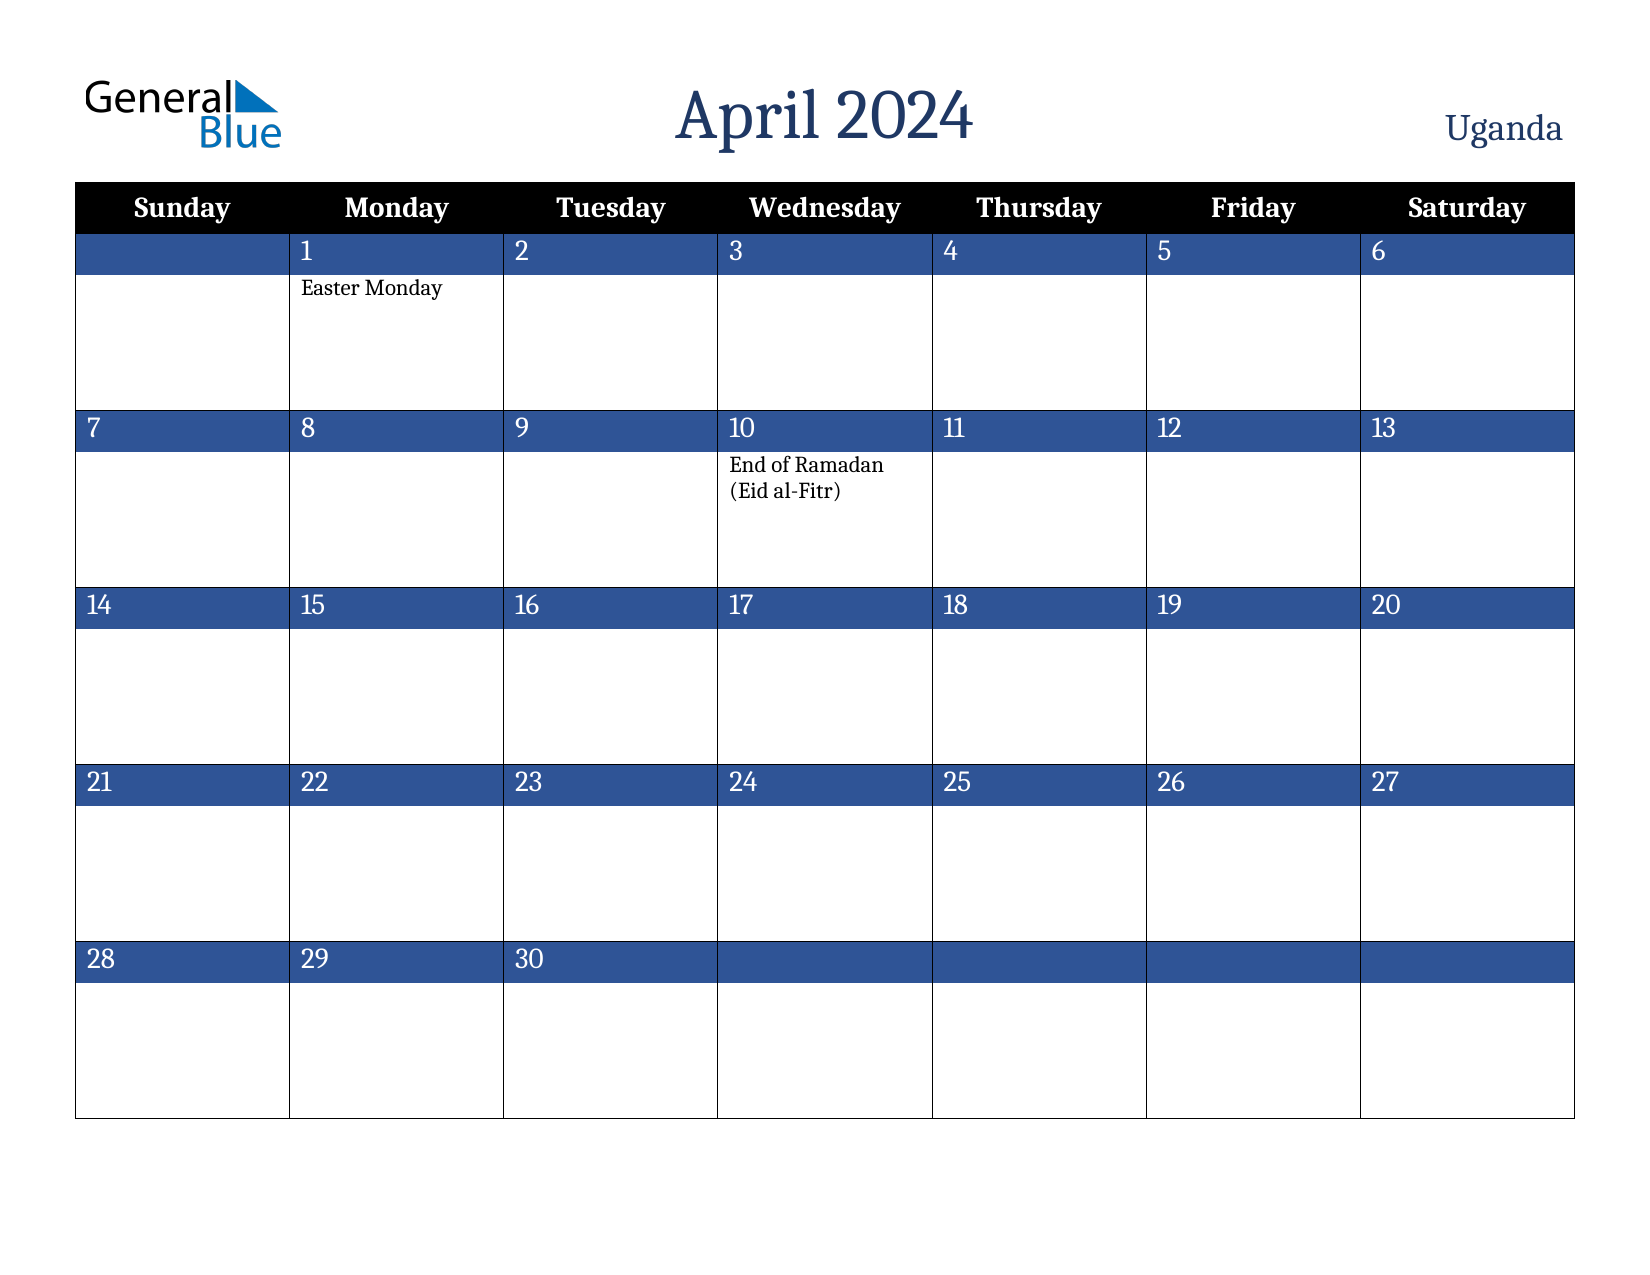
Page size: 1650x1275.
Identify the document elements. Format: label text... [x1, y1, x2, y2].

table_cell Tuesday [504, 183, 717, 233]
table_cell [718, 629, 932, 764]
table_cell [76, 275, 289, 410]
table_cell [933, 983, 1146, 1118]
table_cell [504, 983, 717, 1118]
table_cell [718, 275, 932, 410]
table_header April 2024 [504, 75, 1146, 182]
table_cell [1147, 983, 1360, 1118]
table_cell 28 [76, 942, 289, 983]
table_cell Monday [290, 183, 503, 233]
table_cell 9 [504, 411, 717, 452]
table_cell 8 [290, 411, 503, 452]
table_cell [504, 629, 717, 764]
table_cell 27 [1361, 765, 1574, 806]
table_cell [1147, 806, 1360, 941]
table_cell [504, 452, 717, 587]
table_cell [504, 806, 717, 941]
table_cell 2 [504, 234, 717, 275]
table_cell 18 [933, 588, 1146, 629]
table_cell [1361, 629, 1574, 764]
table_cell [504, 275, 717, 410]
table_cell 21 [76, 765, 289, 806]
table_cell 1 [290, 234, 503, 275]
table_cell [290, 452, 503, 587]
table_cell [1147, 452, 1360, 587]
table_cell [933, 452, 1146, 587]
table_cell [718, 806, 932, 941]
table_cell 15 [290, 588, 503, 629]
table_cell [76, 806, 289, 941]
table_cell 5 [1147, 234, 1360, 275]
table_cell Sunday [76, 183, 289, 233]
table_cell 13 [1361, 411, 1574, 452]
table_cell [718, 942, 932, 983]
table_cell 19 [1147, 588, 1360, 629]
table_cell 16 [504, 588, 717, 629]
table_cell 20 [1361, 588, 1574, 629]
table_cell Friday [1147, 183, 1360, 233]
table_cell [1361, 942, 1574, 983]
table_cell [933, 275, 1146, 410]
table_cell [290, 806, 503, 941]
table_cell [1361, 275, 1574, 410]
table_cell [1147, 275, 1360, 410]
table_cell [933, 942, 1146, 983]
table_cell [1147, 629, 1360, 764]
table_cell Thursday [933, 183, 1146, 233]
table_cell 30 [504, 942, 717, 983]
table_cell [1361, 806, 1574, 941]
table_cell 29 [290, 942, 503, 983]
table_cell End of Ramadan (Eid al-Fitr) [718, 452, 932, 587]
table_cell [933, 806, 1146, 941]
table_cell [76, 629, 289, 764]
table_cell 14 [76, 588, 289, 629]
picture [86, 80, 281, 148]
table_cell 11 [933, 411, 1146, 452]
table_cell [1147, 942, 1360, 983]
table_cell [290, 629, 503, 764]
table_cell [290, 983, 503, 1118]
table_cell Saturday [1361, 183, 1574, 233]
table_cell 7 [76, 411, 289, 452]
table_header Uganda [1146, 75, 1574, 182]
table_cell 26 [1147, 765, 1360, 806]
table_cell 22 [290, 765, 503, 806]
table_cell [1361, 983, 1574, 1118]
table_cell 23 [504, 765, 717, 806]
table_cell 6 [1361, 234, 1574, 275]
table_cell [1361, 452, 1574, 587]
table_cell [76, 234, 289, 275]
table_cell [76, 983, 289, 1118]
table_cell 4 [933, 234, 1146, 275]
table_cell 3 [718, 234, 932, 275]
table_cell 12 [1147, 411, 1360, 452]
table_cell 24 [718, 765, 932, 806]
table_cell 25 [933, 765, 1146, 806]
table_header [76, 75, 503, 182]
table_cell [933, 629, 1146, 764]
table_cell Wednesday [718, 183, 932, 233]
table_cell 17 [718, 588, 932, 629]
table_cell [718, 983, 932, 1118]
table_cell 10 [718, 411, 932, 452]
table_cell [76, 452, 289, 587]
table_cell Easter Monday [290, 275, 503, 410]
